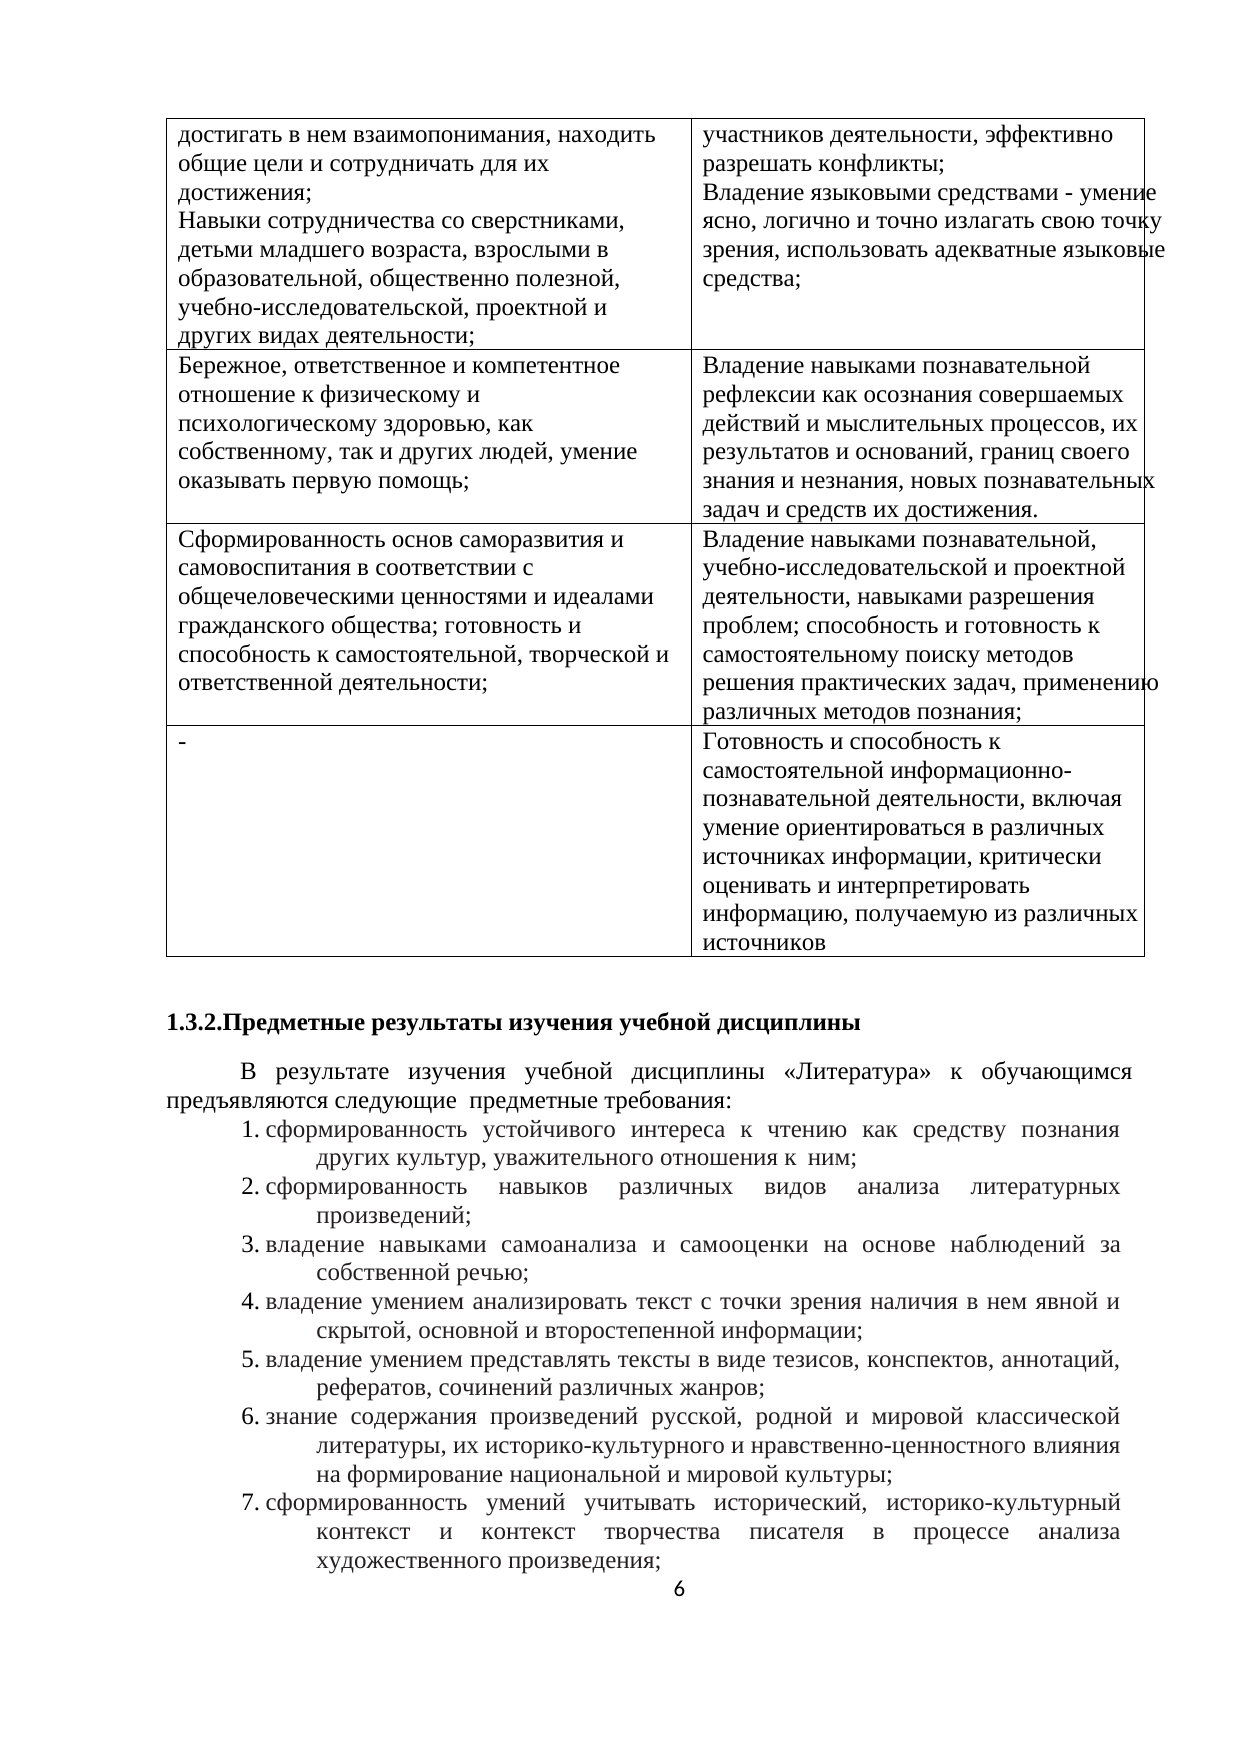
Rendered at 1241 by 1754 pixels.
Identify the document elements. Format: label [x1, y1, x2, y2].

table_cell [155, 118, 1144, 1574]
